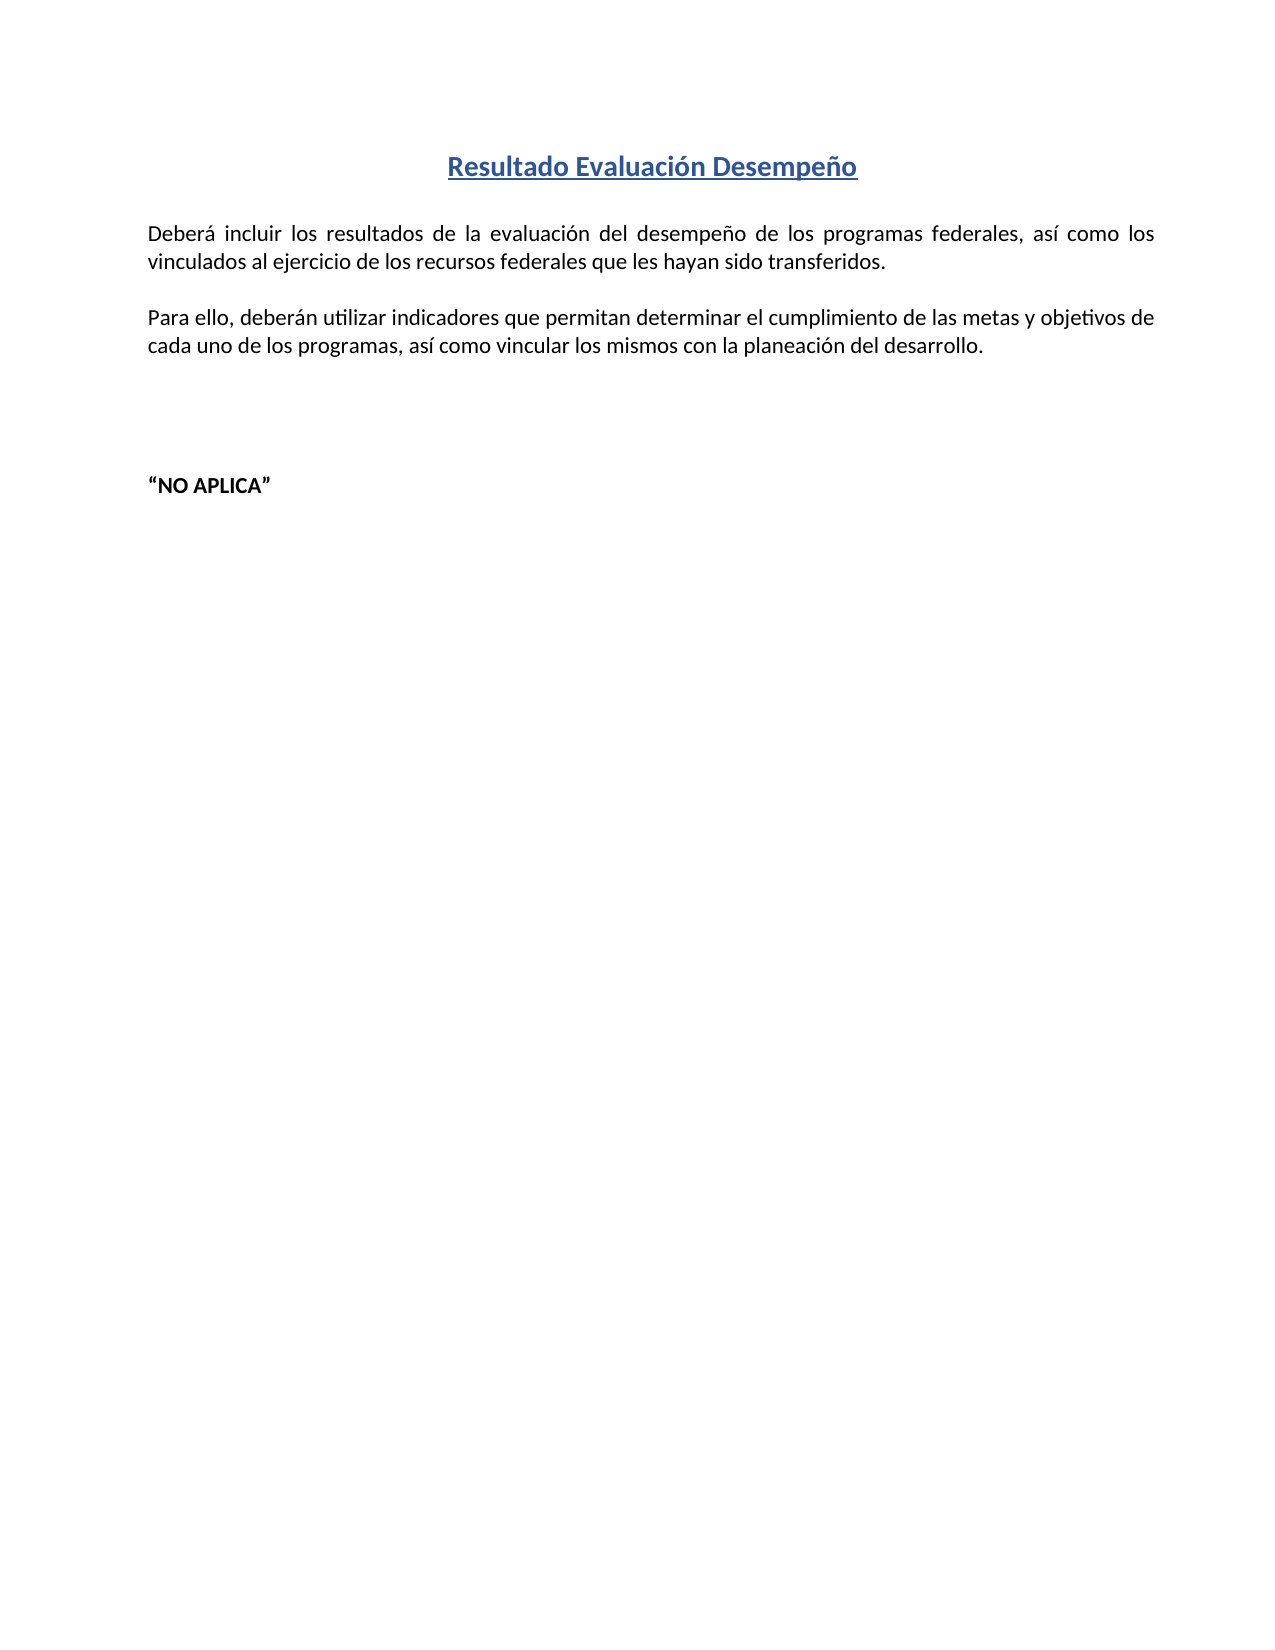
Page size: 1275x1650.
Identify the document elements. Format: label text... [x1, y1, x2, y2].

text Para ello, deberán utilizar indicadores que permitan determinar el cumplimiento de las metas y objetivos de cada uno de los programas, así como vincular los mismos con la planeación del desarrollo. [148, 303, 1157, 359]
text Deberá incluir los resultados de la evaluación del desempeño de los programas federales, así como los vinculados al ejercicio de los recursos federales que les hayan sido transferidos. [148, 219, 1157, 275]
text “NO APLICA” [148, 471, 1157, 499]
text Resultado Evaluación Desempeño [148, 148, 1157, 183]
